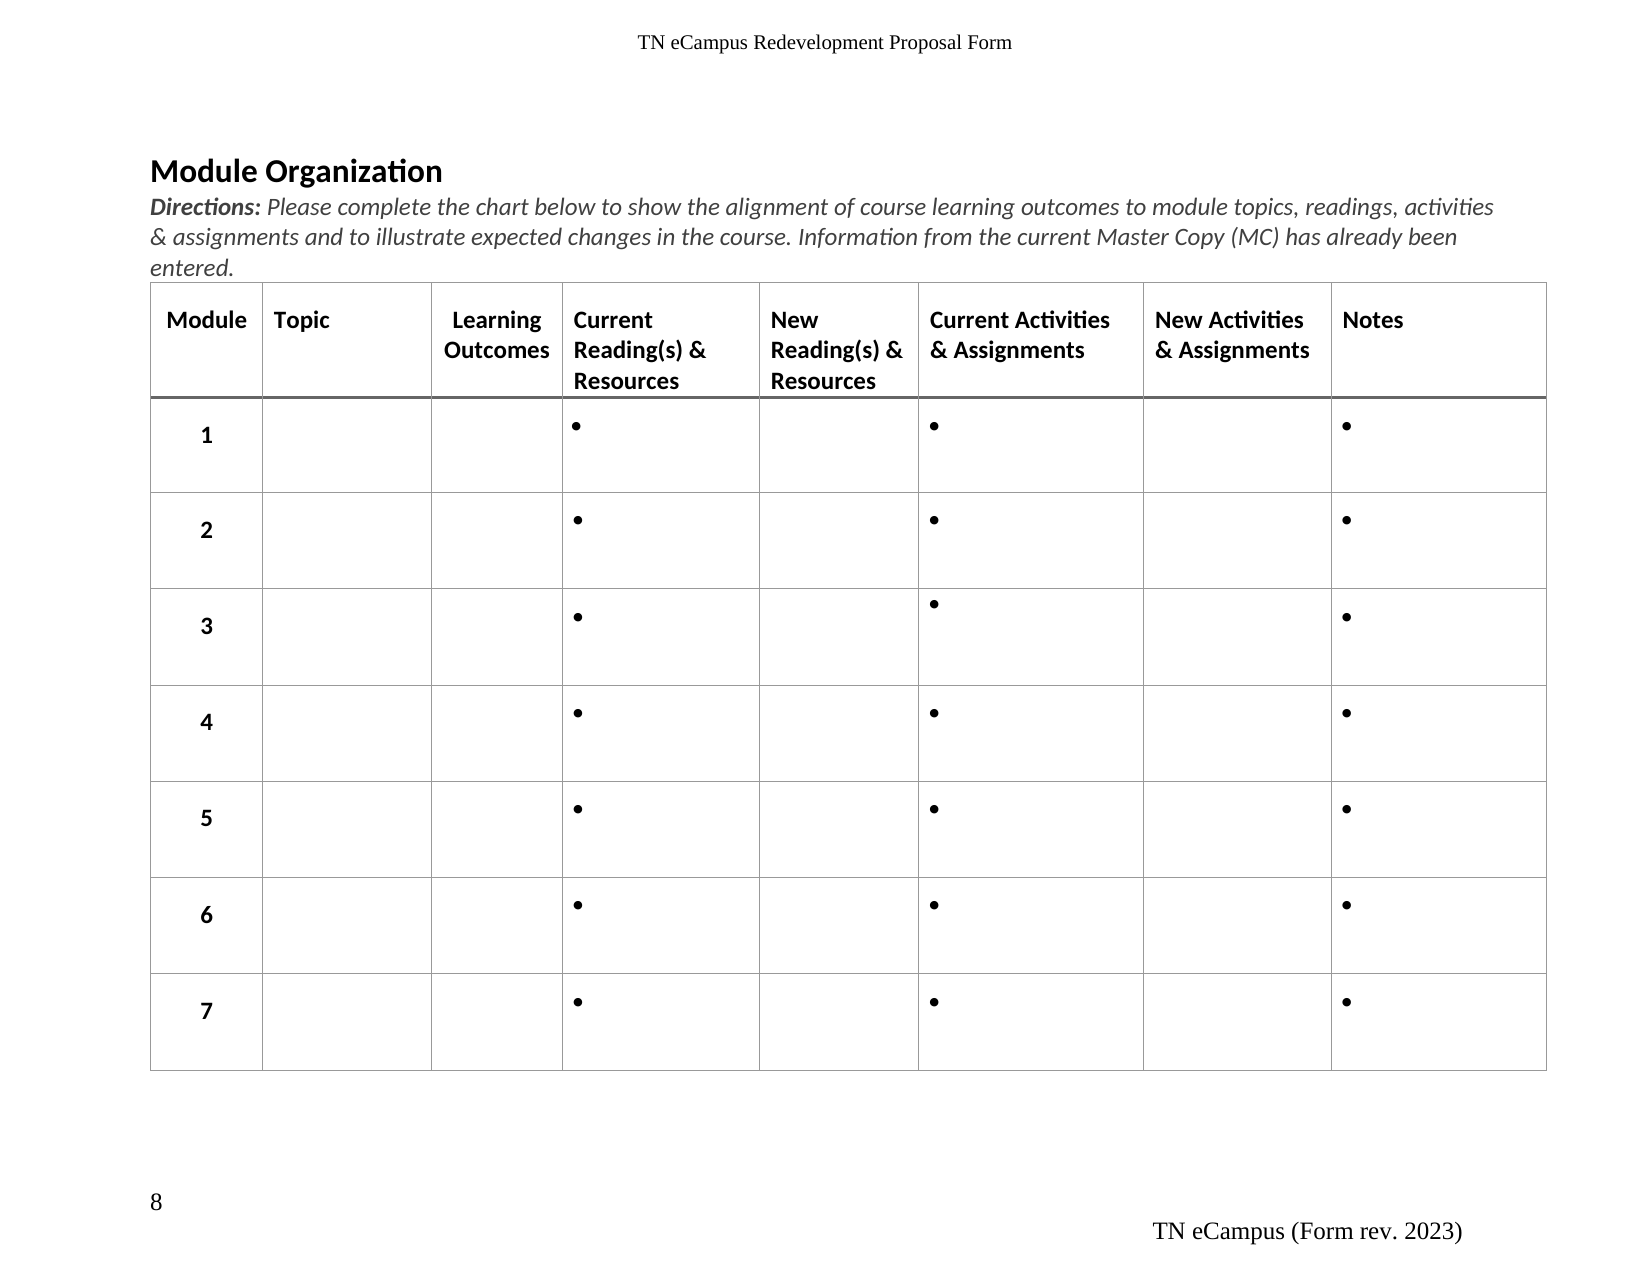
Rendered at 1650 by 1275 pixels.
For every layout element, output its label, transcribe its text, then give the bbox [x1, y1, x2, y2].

table_cell [1144, 782, 1331, 877]
table_cell [1332, 493, 1546, 588]
table_cell 7 [151, 974, 262, 1069]
table_cell [760, 782, 918, 877]
table_cell [263, 399, 431, 492]
text Directions: Please complete the chart below to show the alignment of course learning outcomes to module topics, readings, activities & assignments and to illustrate expected changes in the course. Information from the current Master Copy (MC) has already been entered. [150, 191, 1500, 282]
table_cell [760, 493, 918, 588]
table_cell [760, 878, 918, 973]
table_cell [919, 399, 1143, 492]
table_header Learning Outcomes [432, 283, 562, 396]
table_cell [1144, 399, 1331, 492]
table_cell 3 [151, 589, 262, 684]
table_cell [432, 974, 562, 1069]
table_cell [263, 878, 431, 973]
table_cell [1332, 589, 1546, 684]
table_header New Reading(s) & Resources [760, 283, 918, 396]
table_cell [1332, 782, 1546, 877]
table_header Current Reading(s) & Resources [563, 283, 759, 396]
table_cell [919, 589, 1143, 684]
table_cell [1332, 878, 1546, 973]
table_cell [1144, 686, 1331, 781]
table_cell [563, 589, 759, 684]
table_cell [1144, 974, 1331, 1069]
table_header Module [151, 283, 262, 396]
table_cell [1332, 974, 1546, 1069]
table_cell [919, 782, 1143, 877]
table_cell [563, 878, 759, 973]
table_cell [760, 589, 918, 684]
table_cell [760, 686, 918, 781]
table_cell [1144, 493, 1331, 588]
table_header Notes [1332, 283, 1546, 396]
table_cell [760, 399, 918, 492]
table_cell [263, 589, 431, 684]
table_cell [919, 878, 1143, 973]
table_cell [563, 493, 759, 588]
table_cell [563, 686, 759, 781]
table_cell [1144, 878, 1331, 973]
table_cell [1144, 589, 1331, 684]
table_cell [432, 589, 562, 684]
table_cell 5 [151, 782, 262, 877]
table_cell 2 [151, 493, 262, 588]
table_cell [563, 974, 759, 1069]
table_cell 4 [151, 686, 262, 781]
table_header Topic [263, 283, 431, 396]
table_cell [1332, 686, 1546, 781]
table_cell [263, 686, 431, 781]
subtitle Module Organization [150, 150, 1500, 191]
table_cell 1 [151, 399, 262, 492]
table_cell 6 [151, 878, 262, 973]
table_cell [760, 974, 918, 1069]
table_cell [263, 493, 431, 588]
table_cell [1332, 399, 1546, 492]
table_cell [919, 974, 1143, 1069]
table_header Current Activities & Assignments [919, 283, 1143, 396]
table_cell [263, 974, 431, 1069]
table_header New Activities & Assignments [1144, 283, 1331, 396]
table_cell [919, 686, 1143, 781]
table_cell [563, 782, 759, 877]
table_cell [432, 782, 562, 877]
table_cell [919, 493, 1143, 588]
table_cell [432, 399, 562, 492]
table_cell [432, 878, 562, 973]
table_cell [263, 782, 431, 877]
table_cell [563, 399, 759, 492]
table_cell [432, 493, 562, 588]
table_cell [432, 686, 562, 781]
